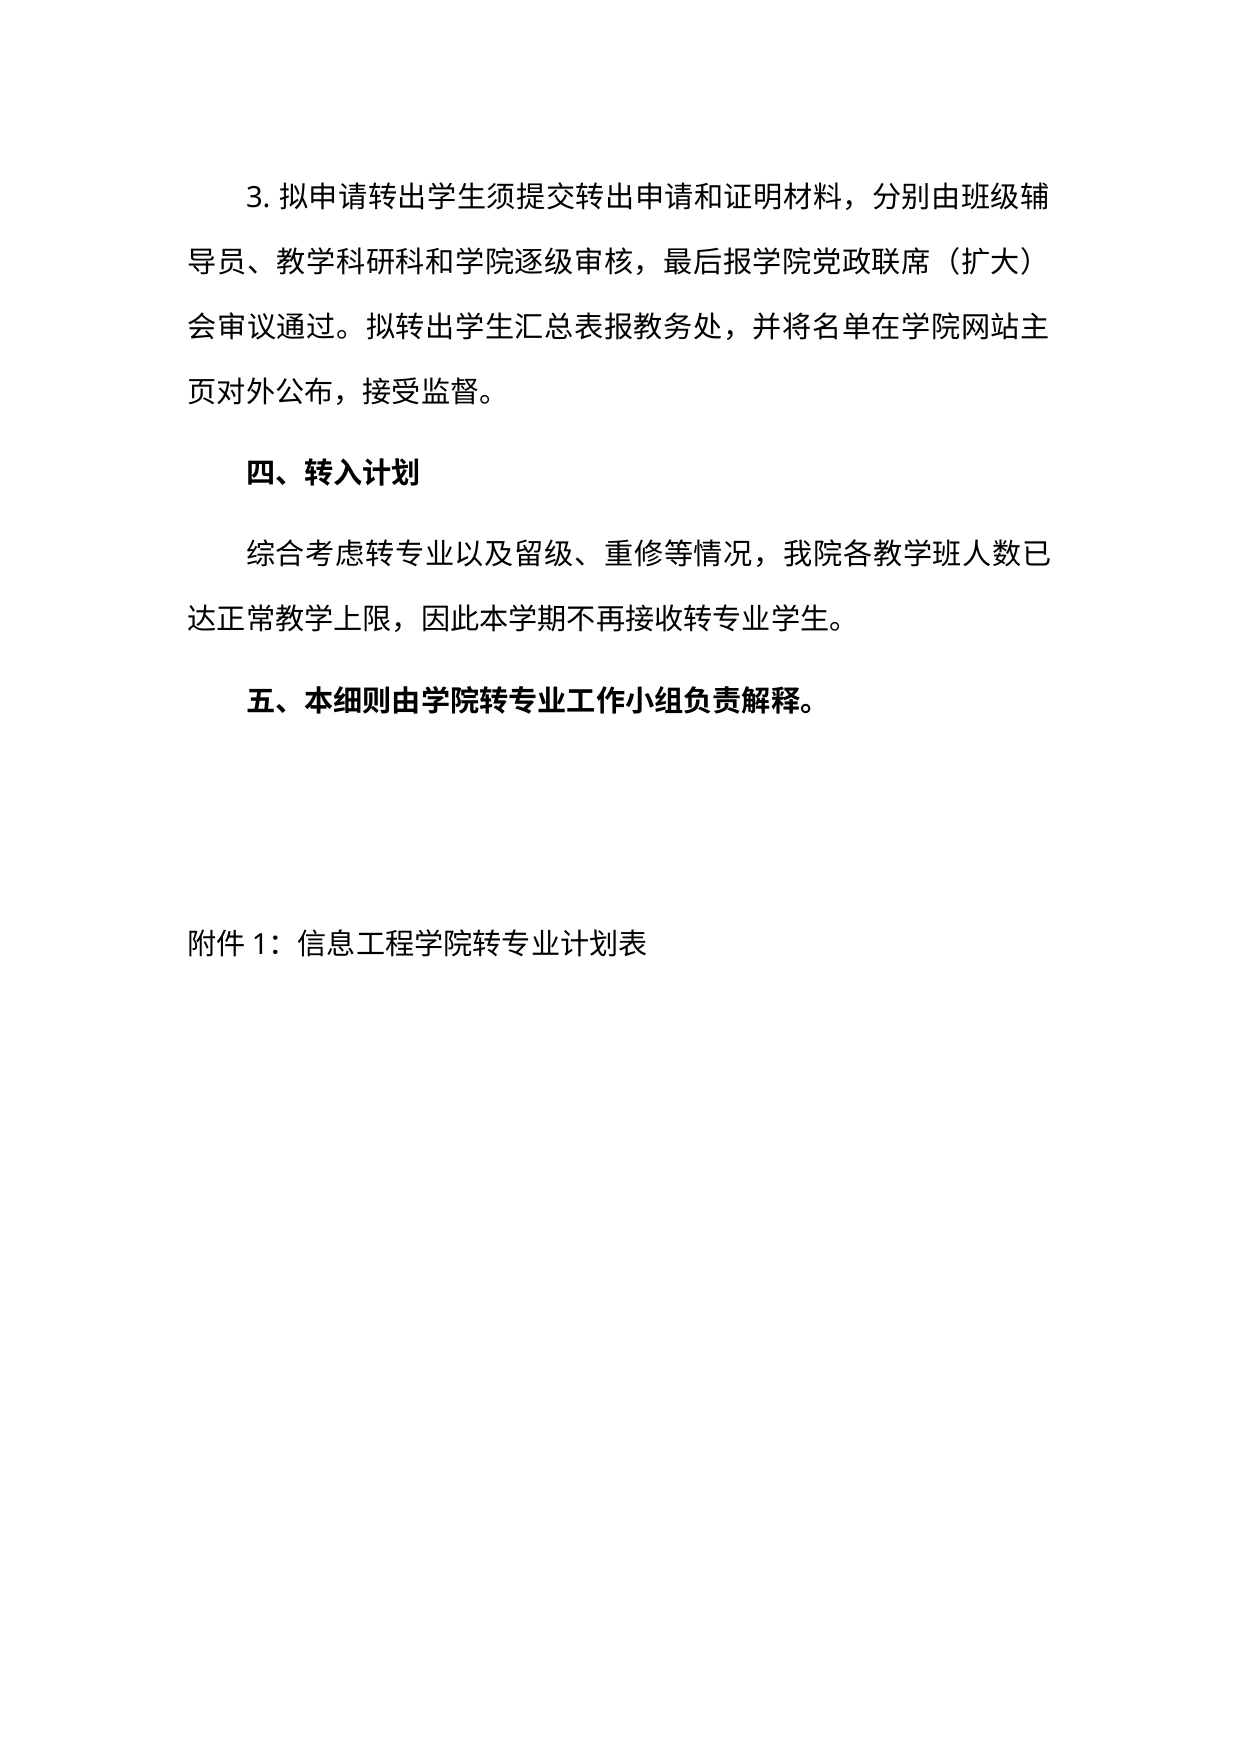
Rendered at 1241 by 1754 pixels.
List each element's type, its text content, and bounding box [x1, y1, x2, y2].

text 五、本细则由学院转专业工作小组负责解释。 [187, 666, 1053, 731]
text 3. 拟申请转出学生须提交转出申请和证明材料，分别由班级辅导员、教学科研科和学院逐级审核，最后报学院党政联席（扩大）会审议通过。拟转出学生汇总表报教务处，并将名单在学院网站主页对外公布，接受监督。 [187, 162, 1053, 422]
text 附件1：信息工程学院转专业计划表 [187, 909, 1053, 974]
text 综合考虑转专业以及留级、重修等情况，我院各教学班人数已达正常教学上限，因此本学期不再接收转专业学生。 [187, 519, 1053, 649]
text 四、转入计划 [187, 438, 1053, 503]
